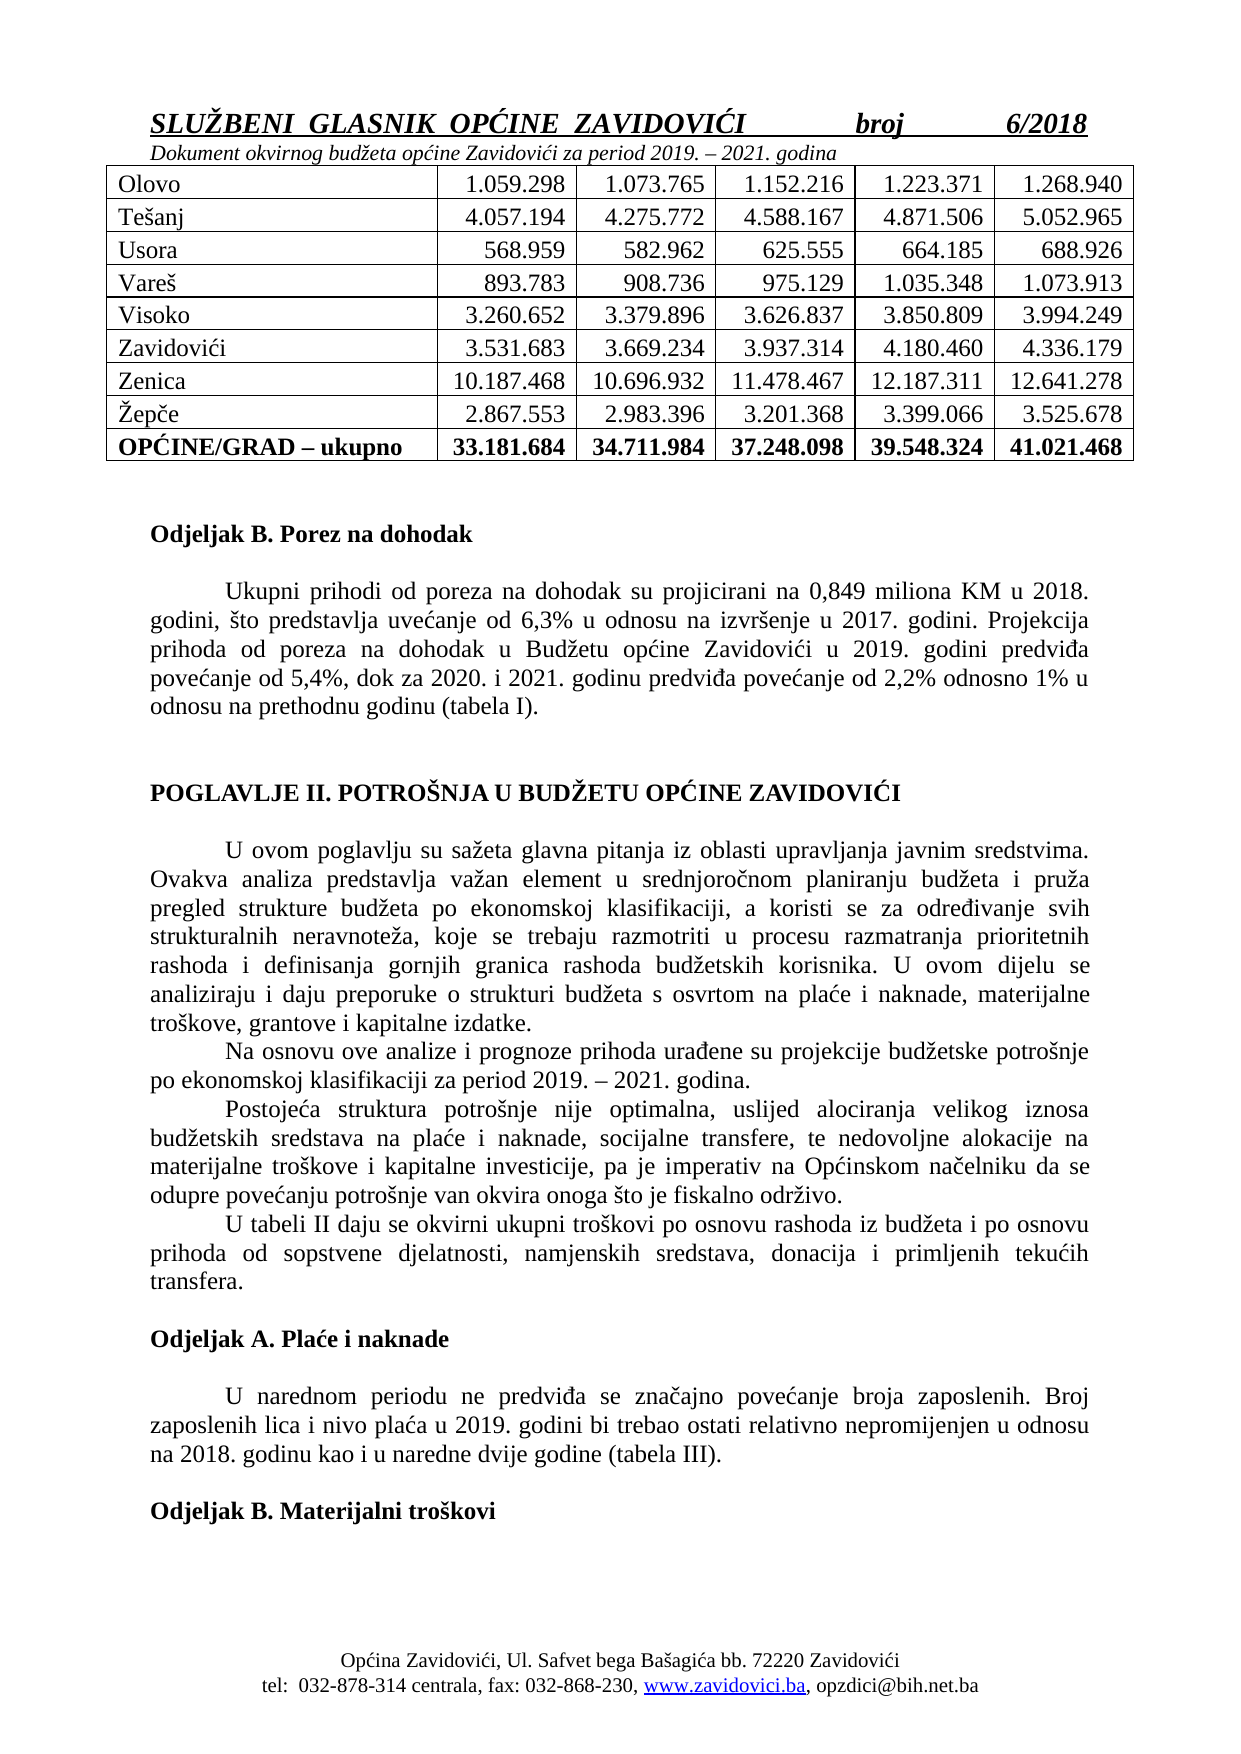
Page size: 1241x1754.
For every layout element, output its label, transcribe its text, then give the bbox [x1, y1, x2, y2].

table_cell 4.275.772 [577, 199, 715, 231]
table_cell 10.187.468 [438, 363, 576, 395]
table_cell 1.059.298 [438, 166, 576, 198]
table_cell 4.057.194 [438, 199, 576, 231]
table_cell 582.962 [577, 232, 715, 263]
table_cell 1.073.913 [995, 265, 1133, 296]
table_cell 3.669.234 [577, 330, 715, 362]
table_cell 688.926 [995, 232, 1133, 263]
table_cell 3.850.809 [856, 298, 994, 329]
table_cell OPĆINE/GRAD – ukupno [107, 429, 437, 460]
table_cell 1.152.216 [716, 166, 854, 198]
table_cell Usora [107, 232, 437, 263]
table_cell 4.180.460 [856, 330, 994, 362]
table_cell 3.626.837 [716, 298, 854, 329]
text U ovom poglavlju su sažeta glavna pitanja iz oblasti upravljanja javnim sredstvima. Ovakva analiza predstavlja važan element u srednjoročnom planiranju budžeta i pruža pregled strukture budžeta po ekonomskoj klasifikaciji, a koristi se za određivanje svih strukturalnih neravnoteža, koje se trebaju razmotriti u procesu razmatranja prioritetnih rashoda i definisanja gornjih granica rashoda budžetskih korisnika. U ovom dijelu se analiziraju i daju preporuke o strukturi budžeta s osvrtom na plaće i naknade, materijalne troškove, grantove i kapitalne izdatke. [150, 835, 1090, 1036]
table_cell 568.959 [438, 232, 576, 263]
table_cell Vareš [107, 265, 437, 296]
text Odjeljak B. Porez na dohodak [150, 519, 1090, 548]
table_cell 12.187.311 [856, 363, 994, 395]
table_cell 3.201.368 [716, 396, 854, 428]
table_cell 1.223.371 [856, 166, 994, 198]
table_cell 893.783 [438, 265, 576, 296]
table_cell 2.867.553 [438, 396, 576, 428]
table_cell 11.478.467 [716, 363, 854, 395]
table_cell 39.548.324 [856, 429, 994, 460]
table_cell 1.035.348 [856, 265, 994, 296]
text Postojeća struktura potrošnje nije optimalna, uslijed alociranja velikog iznosa budžetskih sredstava na plaće i naknade, socijalne transfere, te nedovoljne alokacije na materijalne troškove i kapitalne investicije, pa je imperativ na Općinskom načelniku da se odupre povećanju potrošnje van okvira onoga što je fiskalno održivo. [150, 1094, 1090, 1209]
table_cell 1.073.765 [577, 166, 715, 198]
table_cell 3.994.249 [995, 298, 1133, 329]
table_cell 41.021.468 [995, 429, 1133, 460]
table_cell 4.336.179 [995, 330, 1133, 362]
text Odjeljak B. Materijalni troškovi [150, 1496, 1090, 1525]
table_cell 664.185 [856, 232, 994, 263]
table_cell 2.983.396 [577, 396, 715, 428]
table_cell 5.052.965 [995, 199, 1133, 231]
table_cell 4.871.506 [856, 199, 994, 231]
table_cell 3.937.314 [716, 330, 854, 362]
table_cell 4.588.167 [716, 199, 854, 231]
table_cell 3.525.678 [995, 396, 1133, 428]
table_cell 1.268.940 [995, 166, 1133, 198]
table_cell 10.696.932 [577, 363, 715, 395]
table_cell 3.531.683 [438, 330, 576, 362]
table_cell Zavidovići [107, 330, 437, 362]
table_cell 34.711.984 [577, 429, 715, 460]
table_cell 33.181.684 [438, 429, 576, 460]
table_cell Žepče [107, 396, 437, 428]
table_cell 975.129 [716, 265, 854, 296]
text U narednom periodu ne predviđa se značajno povećanje broja zaposlenih. Broj zaposlenih lica i nivo plaća u 2019. godini bi trebao ostati relativno nepromijenjen u odnosu na 2018. godinu kao i u naredne dvije godine (tabela III). [150, 1381, 1090, 1468]
table_cell Olovo [107, 166, 437, 198]
table_cell 908.736 [577, 265, 715, 296]
table_cell 3.379.896 [577, 298, 715, 329]
subtitle POGLAVLJE II. POTROŠNJA U BUDŽETU OPĆINE ZAVIDOVIĆI [150, 778, 1090, 806]
text Na osnovu ove analize i prognoze prihoda urađene su projekcije budžetske potrošnje po ekonomskoj klasifikaciji za period 2019. – 2021. godina. [150, 1036, 1090, 1094]
table_cell 37.248.098 [716, 429, 854, 460]
text U tabeli II daju se okvirni ukupni troškovi po osnovu rashoda iz budžeta i po osnovu prihoda od sopstvene djelatnosti, namjenskih sredstava, donacija i primljenih tekućih transfera. [150, 1209, 1090, 1295]
table_cell 3.399.066 [856, 396, 994, 428]
table_cell Zenica [107, 363, 437, 395]
table_cell 3.260.652 [438, 298, 576, 329]
table_cell 12.641.278 [995, 363, 1133, 395]
table_cell Visoko [107, 298, 437, 329]
text Ukupni prihodi od poreza na dohodak su projicirani na 0,849 miliona KM u 2018. godini, što predstavlja uvećanje od 6,3% u odnosu na izvršenje u 2017. godini. Projekcija prihoda od poreza na dohodak u Budžetu općine Zavidovići u 2019. godini predviđa povećanje od 5,4%, dok za 2020. i 2021. godinu predviđa povećanje od 2,2% odnosno 1% u odnosu na prethodnu godinu (tabela I). [150, 576, 1090, 720]
table_cell Tešanj [107, 199, 437, 231]
table_cell 625.555 [716, 232, 854, 263]
text Odjeljak A. Plaće i naknade [150, 1324, 1090, 1353]
